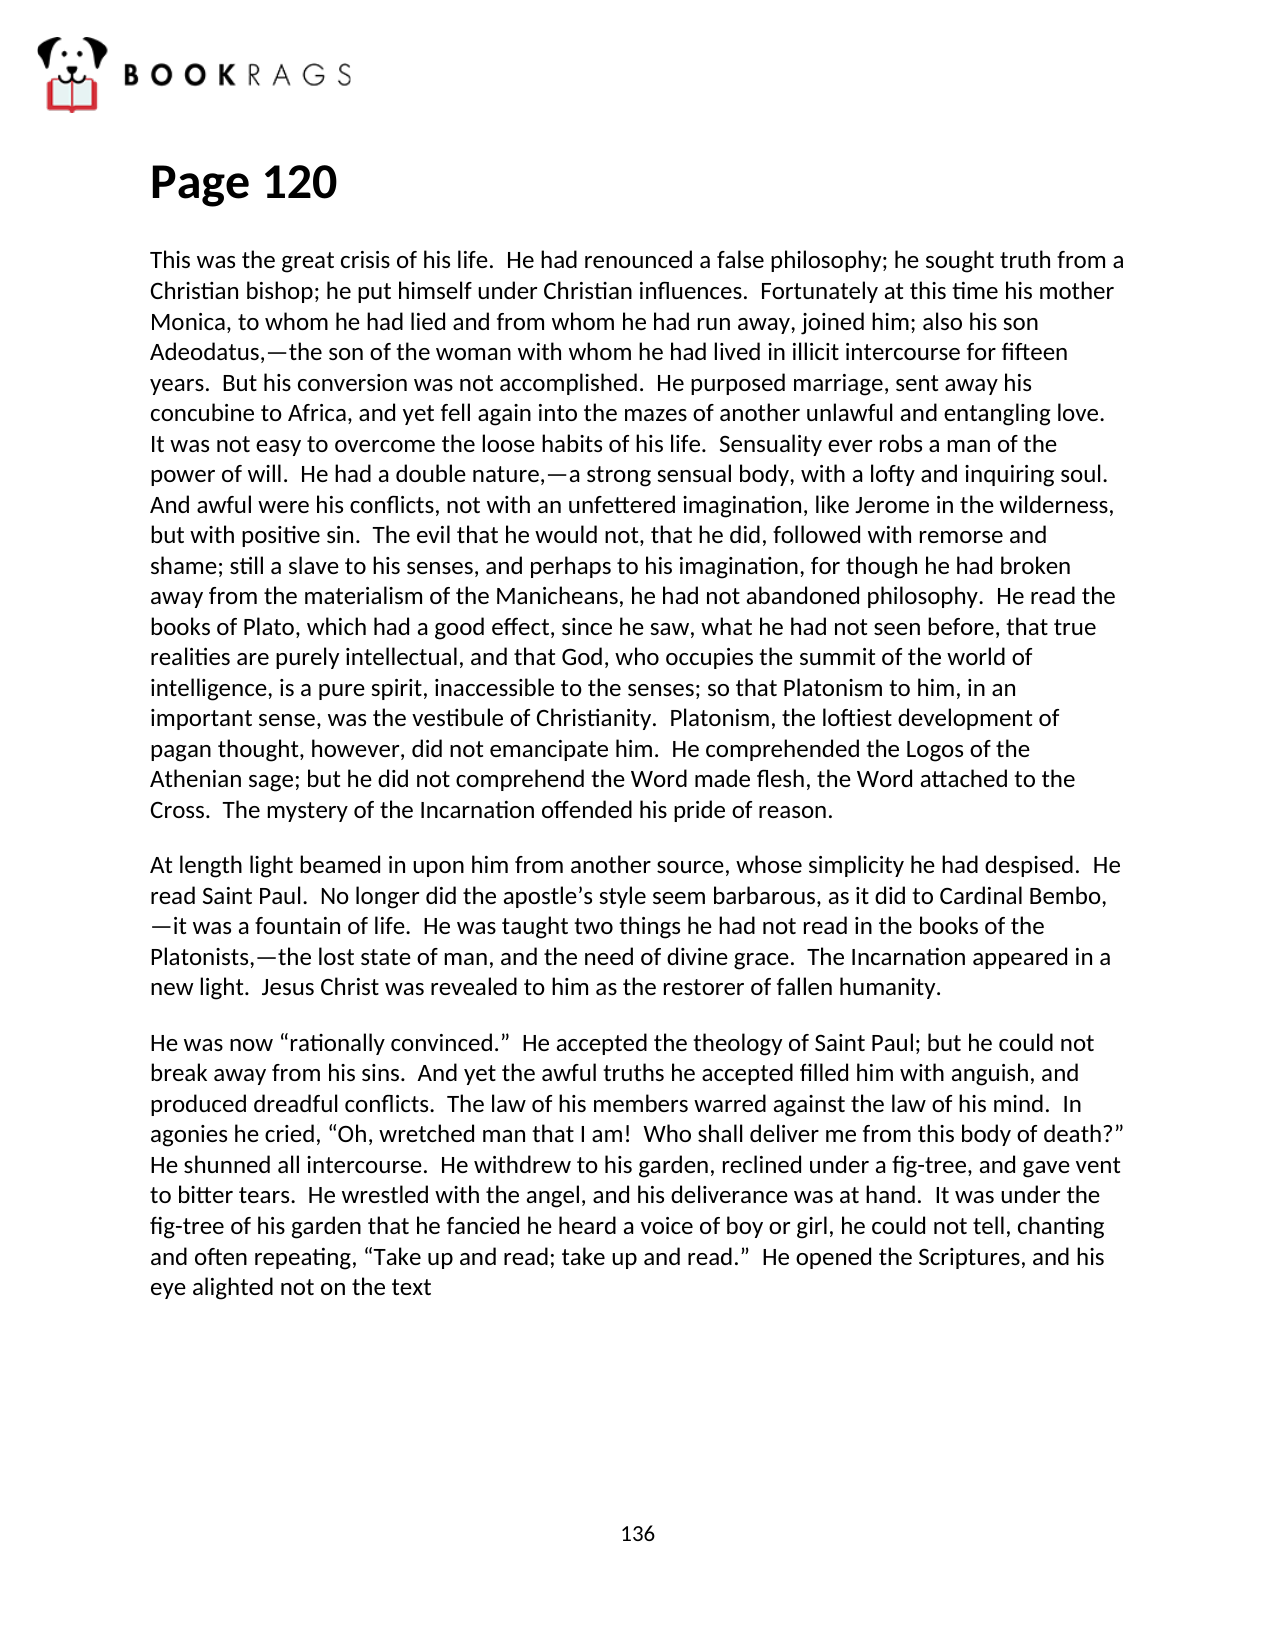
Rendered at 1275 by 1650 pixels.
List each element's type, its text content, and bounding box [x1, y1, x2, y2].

text This was the great crisis of his life. He had renounced a false philosophy; he sought truth from a Christian bishop; he put himself under Christian influences. Fortunately at this time his mother Monica, to whom he had lied and from whom he had run away, joined him; also his son Adeodatus,—­the son of the woman with whom he had lived in illicit intercourse for fifteen years. But his conversion was not accomplished. He purposed marriage, sent away his concubine to Africa, and yet fell again into the mazes of another unlawful and entangling love. It was not easy to overcome the loose habits of his life. Sensuality ever robs a man of the power of will. He had a double nature,—­a strong sensual body, with a lofty and inquiring soul. And awful were his conflicts, not with an unfettered imagination, like Jerome in the wilderness, but with positive sin. The evil that he would not, that he did, followed with remorse and shame; still a slave to his senses, and perhaps to his imagination, for though he had broken away from the materialism of the Manicheans, he had not abandoned philosophy. He read the books of Plato, which had a good effect, since he saw, what he had not seen before, that true realities are purely intellectual, and that God, who occupies the summit of the world of intelligence, is a pure spirit, inaccessible to the senses; so that Platonism to him, in an important sense, was the vestibule of Christianity. Platonism, the loftiest development of pagan thought, however, did not emancipate him. He comprehended the Logos of the Athenian sage; but he did not comprehend the Word made flesh, the Word attached to the Cross. The mystery of the Incarnation offended his pride of reason. [150, 244, 1125, 824]
picture [37, 37, 351, 113]
text At length light beamed in upon him from another source, whose simplicity he had despised. He read Saint Paul. No longer did the apostle’s style seem barbarous, as it did to Cardinal Bembo,—­it was a fountain of life. He was taught two things he had not read in the books of the Platonists,—­the lost state of man, and the need of divine grace. The Incarnation appeared in a new light. Jesus Christ was revealed to him as the restorer of fallen humanity. [150, 849, 1125, 1002]
text He was now “rationally convinced.” He accepted the theology of Saint Paul; but he could not break away from his sins. And yet the awful truths he accepted filled him with anguish, and produced dreadful conflicts. The law of his members warred against the law of his mind. In agonies he cried, “Oh, wretched man that I am! Who shall deliver me from this body of death?” He shunned all intercourse. He withdrew to his garden, reclined under a fig-tree, and gave vent to bitter tears. He wrestled with the angel, and his deliverance was at hand. It was under the fig-tree of his garden that he fancied he heard a voice of boy or girl, he could not tell, chanting and often repeating, “Take up and read; take up and read.” He opened the Scriptures, and his eye alighted not on the text [150, 1027, 1125, 1302]
text Page 120 [150, 150, 1125, 211]
